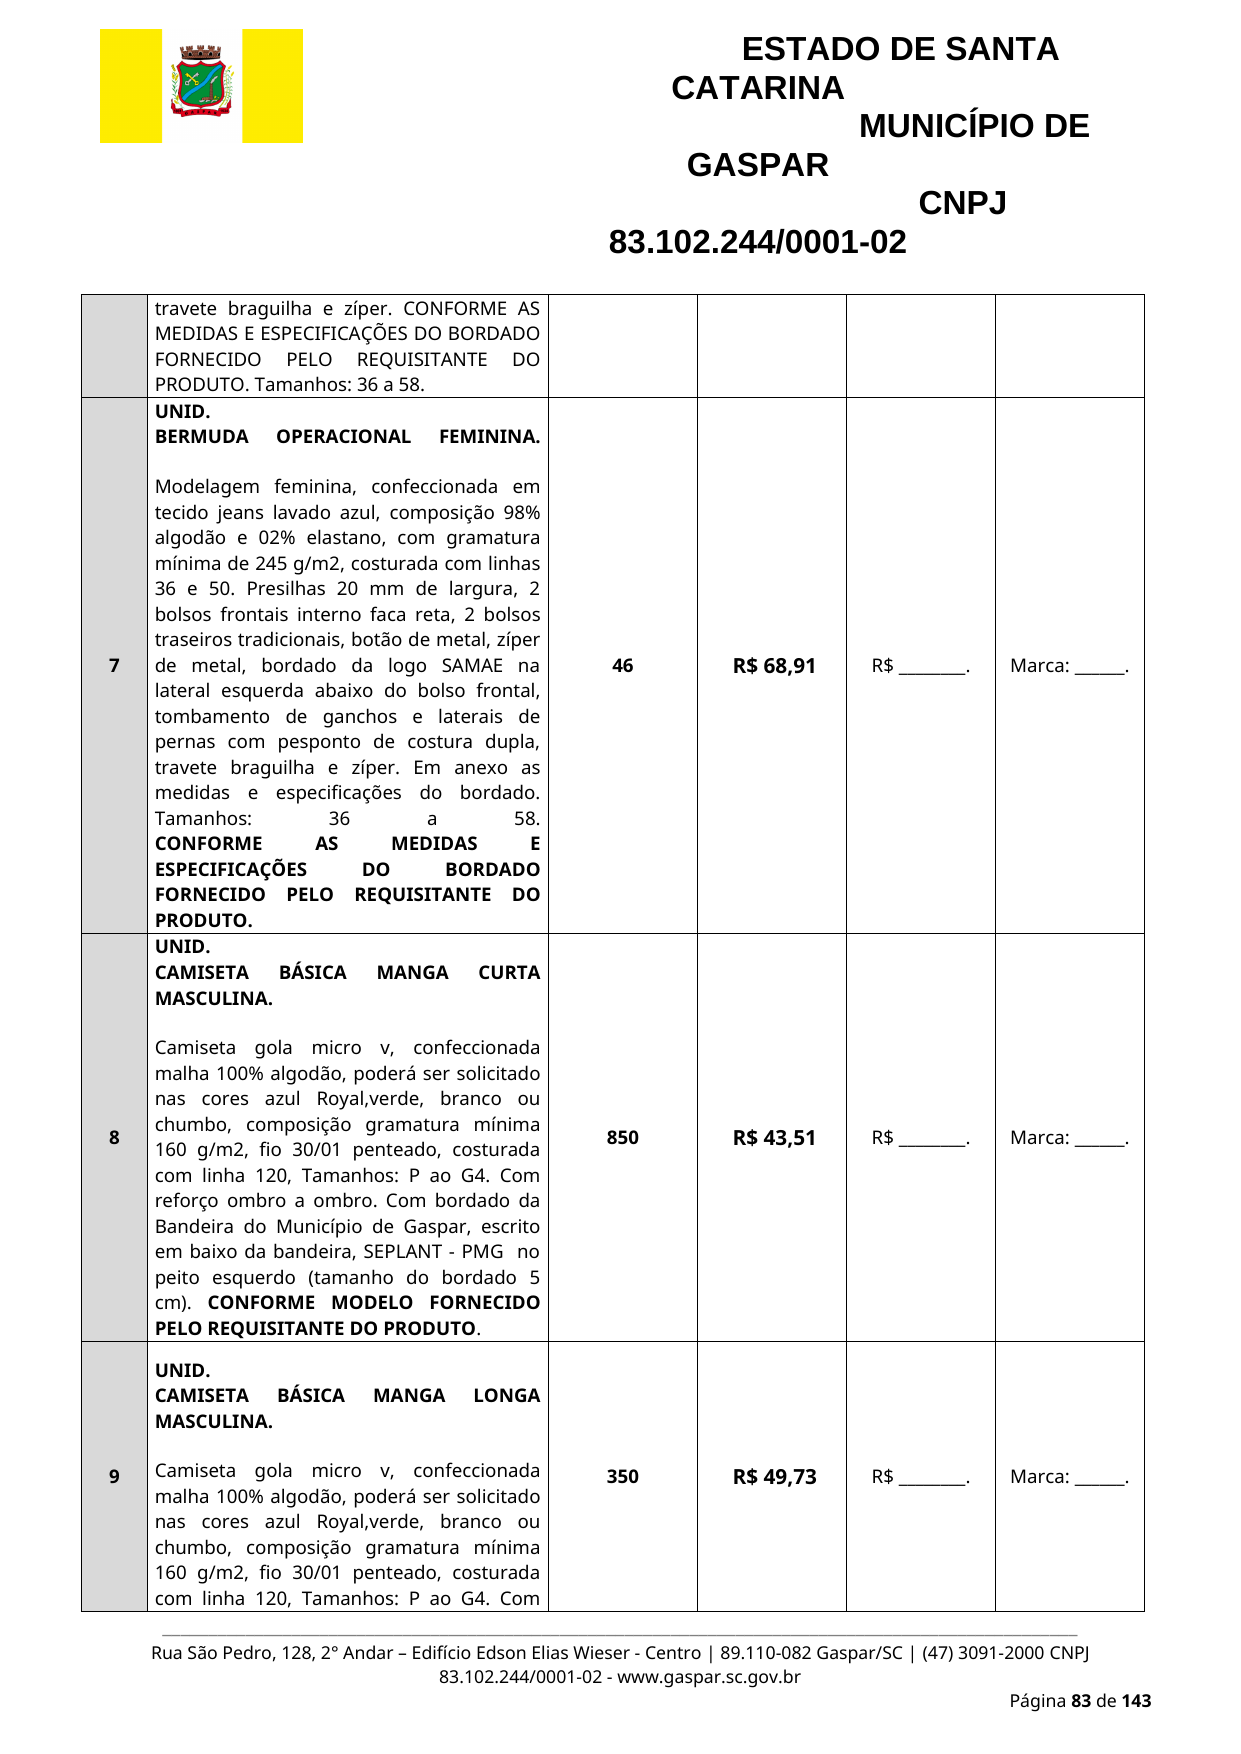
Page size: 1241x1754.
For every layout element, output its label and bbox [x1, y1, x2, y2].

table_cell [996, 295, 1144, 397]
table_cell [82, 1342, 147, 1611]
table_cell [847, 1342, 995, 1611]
picture [100, 29, 303, 143]
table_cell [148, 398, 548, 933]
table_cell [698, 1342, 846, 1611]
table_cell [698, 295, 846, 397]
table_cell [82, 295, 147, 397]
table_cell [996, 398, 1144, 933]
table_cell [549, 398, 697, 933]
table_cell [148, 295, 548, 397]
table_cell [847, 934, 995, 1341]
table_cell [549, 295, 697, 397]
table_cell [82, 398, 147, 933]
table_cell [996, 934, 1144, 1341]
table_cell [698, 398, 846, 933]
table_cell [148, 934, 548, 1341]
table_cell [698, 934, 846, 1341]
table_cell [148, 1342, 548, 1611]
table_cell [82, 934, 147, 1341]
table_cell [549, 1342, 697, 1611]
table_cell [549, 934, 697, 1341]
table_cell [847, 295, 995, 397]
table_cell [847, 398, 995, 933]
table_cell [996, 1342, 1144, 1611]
